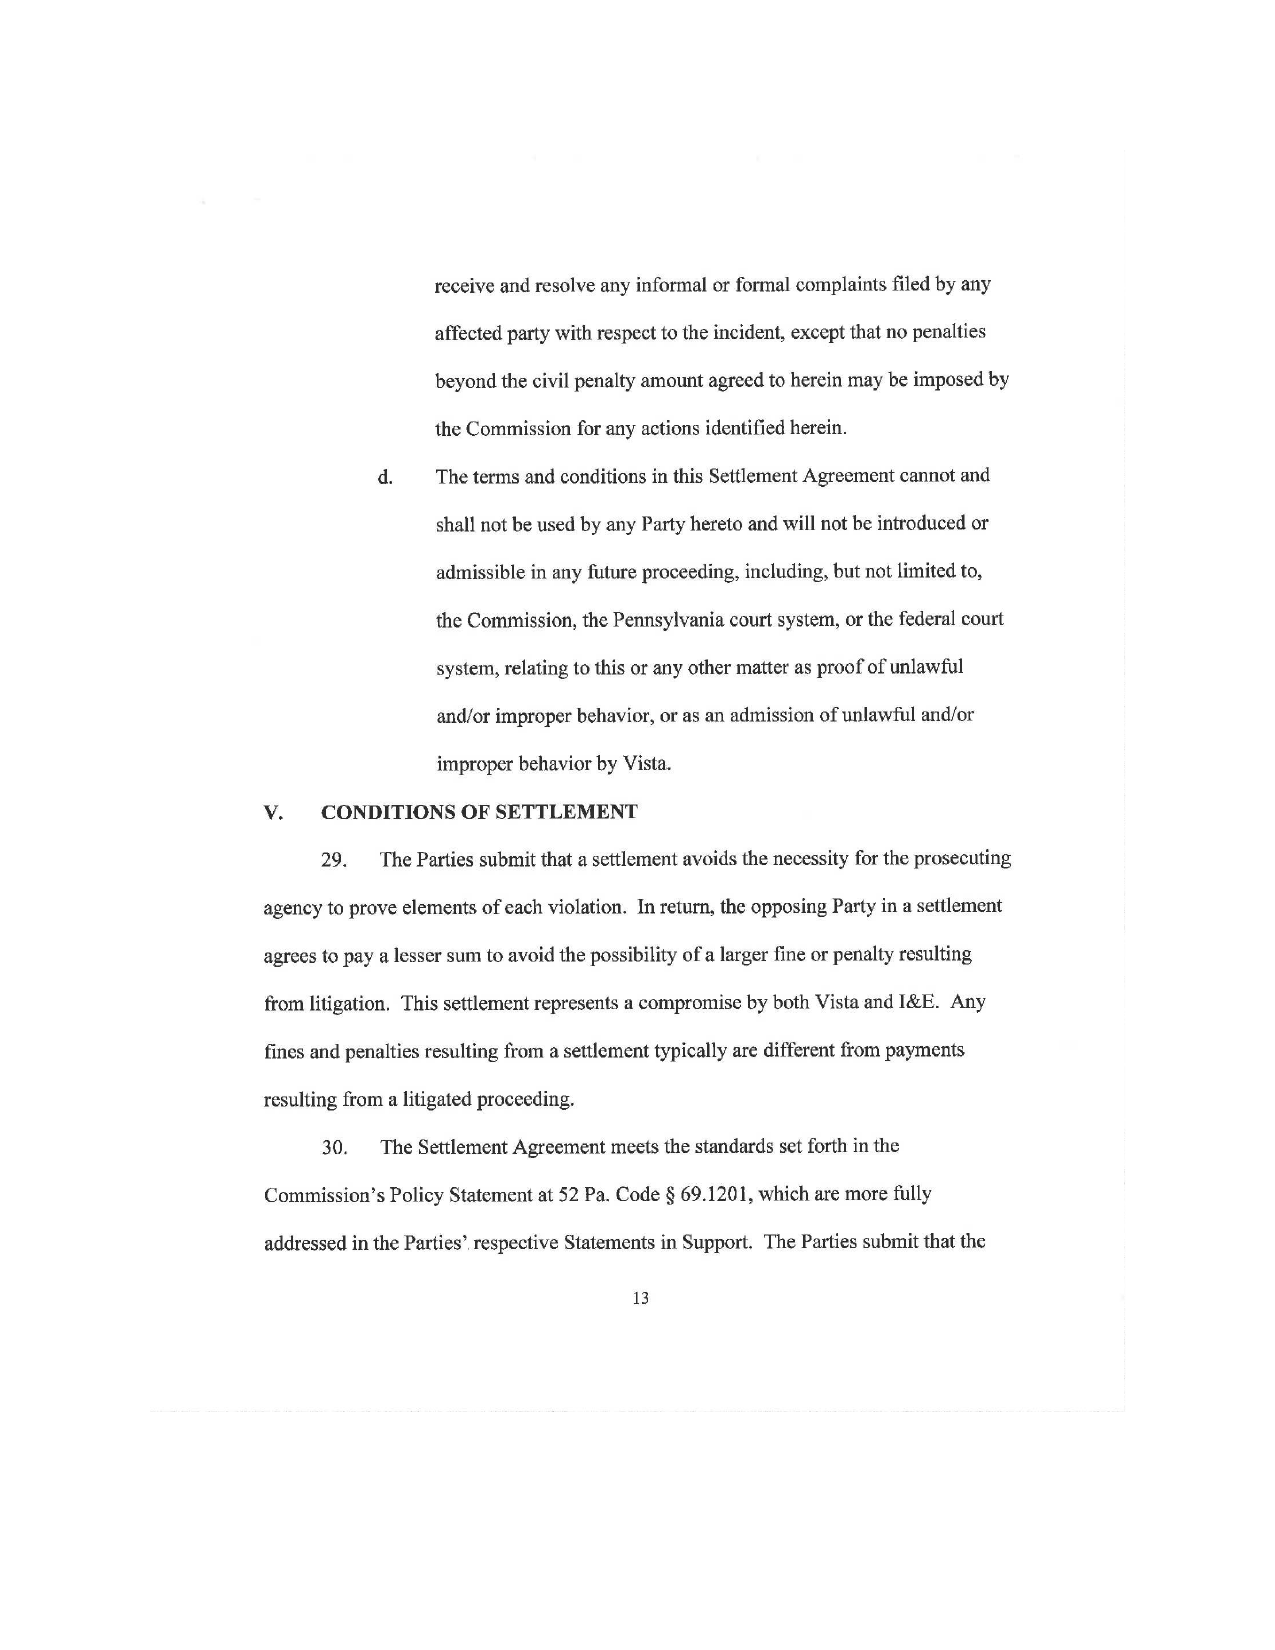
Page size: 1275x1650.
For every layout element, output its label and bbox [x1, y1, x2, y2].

picture [150, 150, 1125, 1412]
